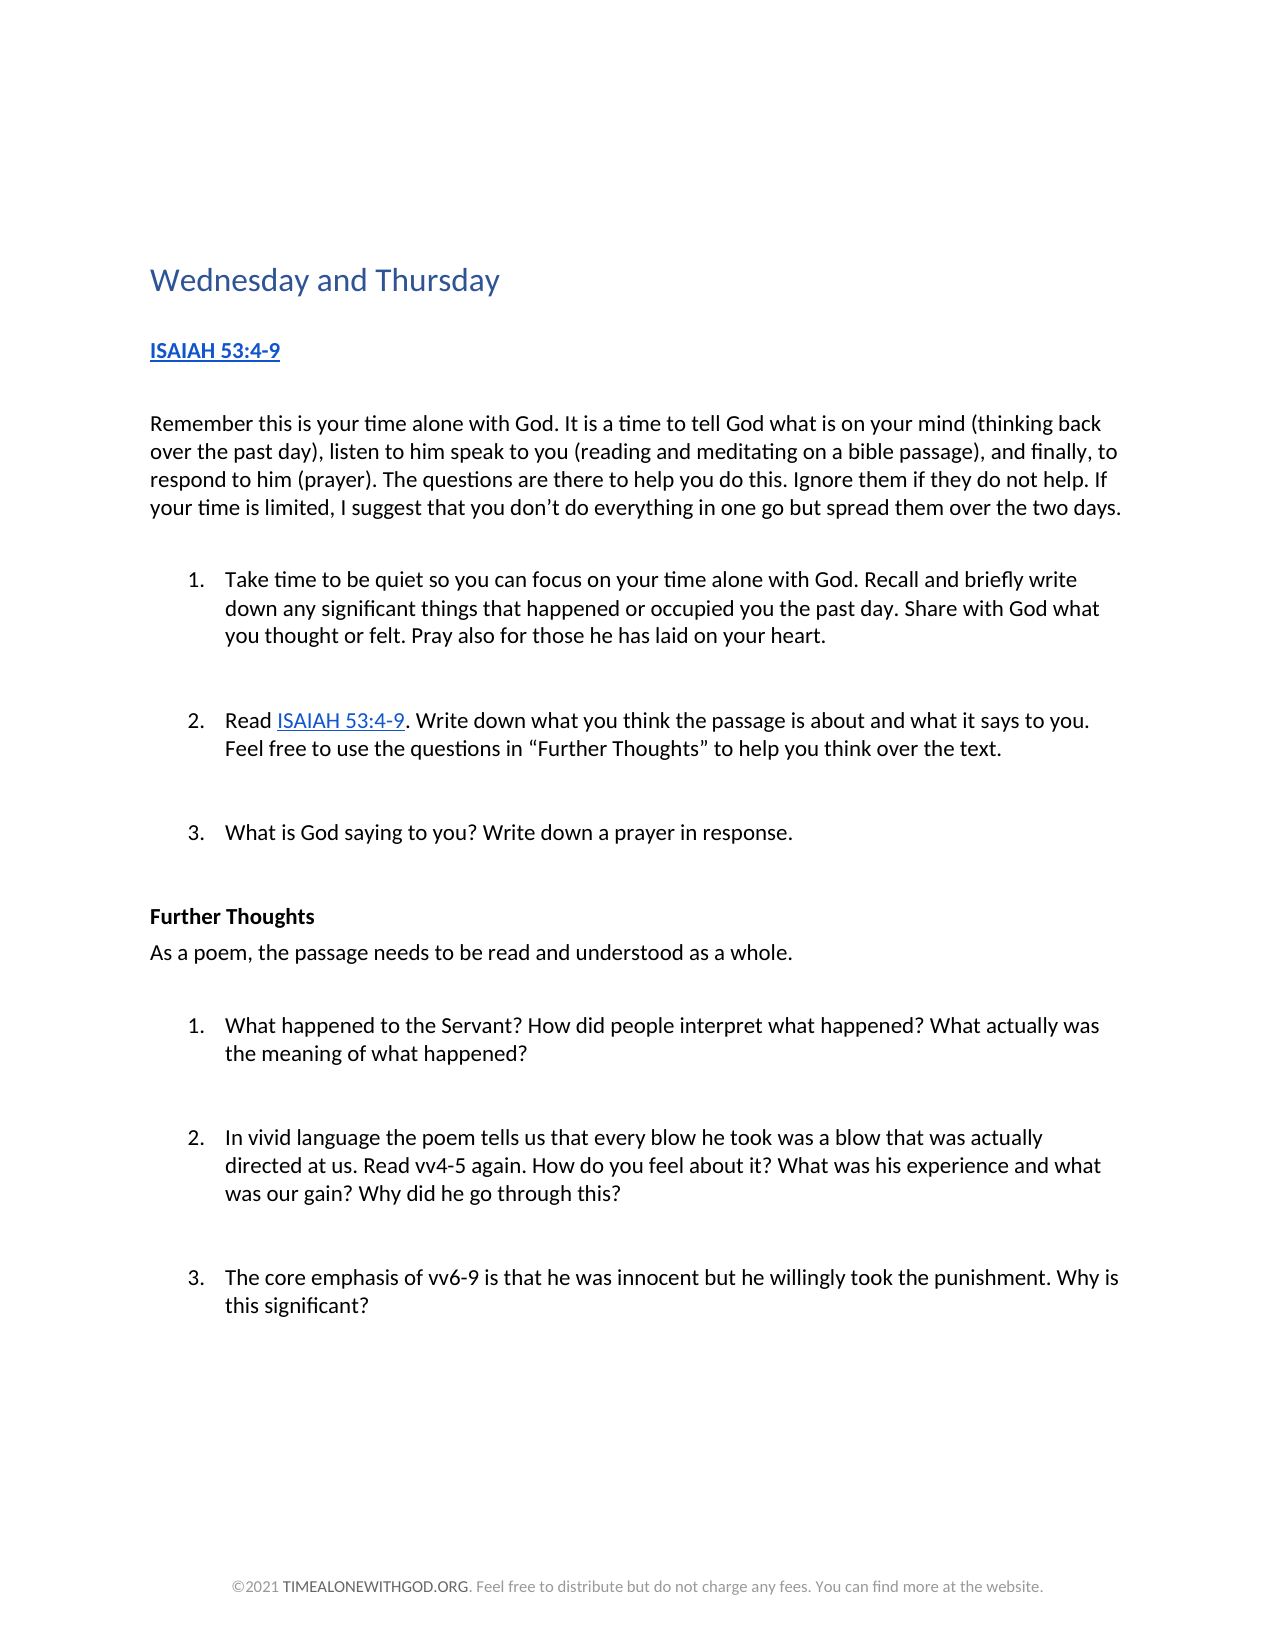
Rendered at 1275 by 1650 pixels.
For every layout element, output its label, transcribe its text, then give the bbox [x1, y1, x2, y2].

list In vivid language the poem tells us that every blow he took was a blow that was actually directed at us. Read vv4-5 again. How do you feel about it? What was his experience and what was our gain? Why did he go through this? [187, 1123, 1125, 1207]
list Take time to be quiet so you can focus on your time alone with God. Recall and briefly write down any significant things that happened or occupied you the past day. Share with God what you thought or felt. Pray also for those he has laid on your heart. [187, 566, 1125, 650]
list What is God saying to you? Write down a prayer in response. [187, 818, 1125, 846]
list Read ISAIAH 53:4-9. Write down what you think the passage is about and what it says to you. Feel free to use the questions in “Further Thoughts” to help you think over the text. [187, 706, 1125, 762]
text ISAIAH 53:4-9 [150, 336, 1125, 364]
list The core emphasis of vv6-9 is that he was innocent but he willingly took the punishment. Why is this significant? [187, 1263, 1125, 1319]
text Remember this is your time alone with God. It is a time to tell God what is on your mind (thinking back over the past day), listen to him speak to you (reading and meditating on a bible passage), and finally, to respond to him (prayer). The questions are there to help you do this. Ignore them if they do not help. If your time is limited, I suggest that you don’t do everything in one go but spread them over the two days. [150, 409, 1125, 521]
text Further Thoughts [150, 902, 1125, 930]
subtitle Wednesday and Thursday [150, 259, 1125, 300]
text As a poem, the passage needs to be read and understood as a whole. [150, 938, 1125, 966]
list What happened to the Servant? How did people interpret what happened? What actually was the meaning of what happened? [187, 1011, 1125, 1067]
